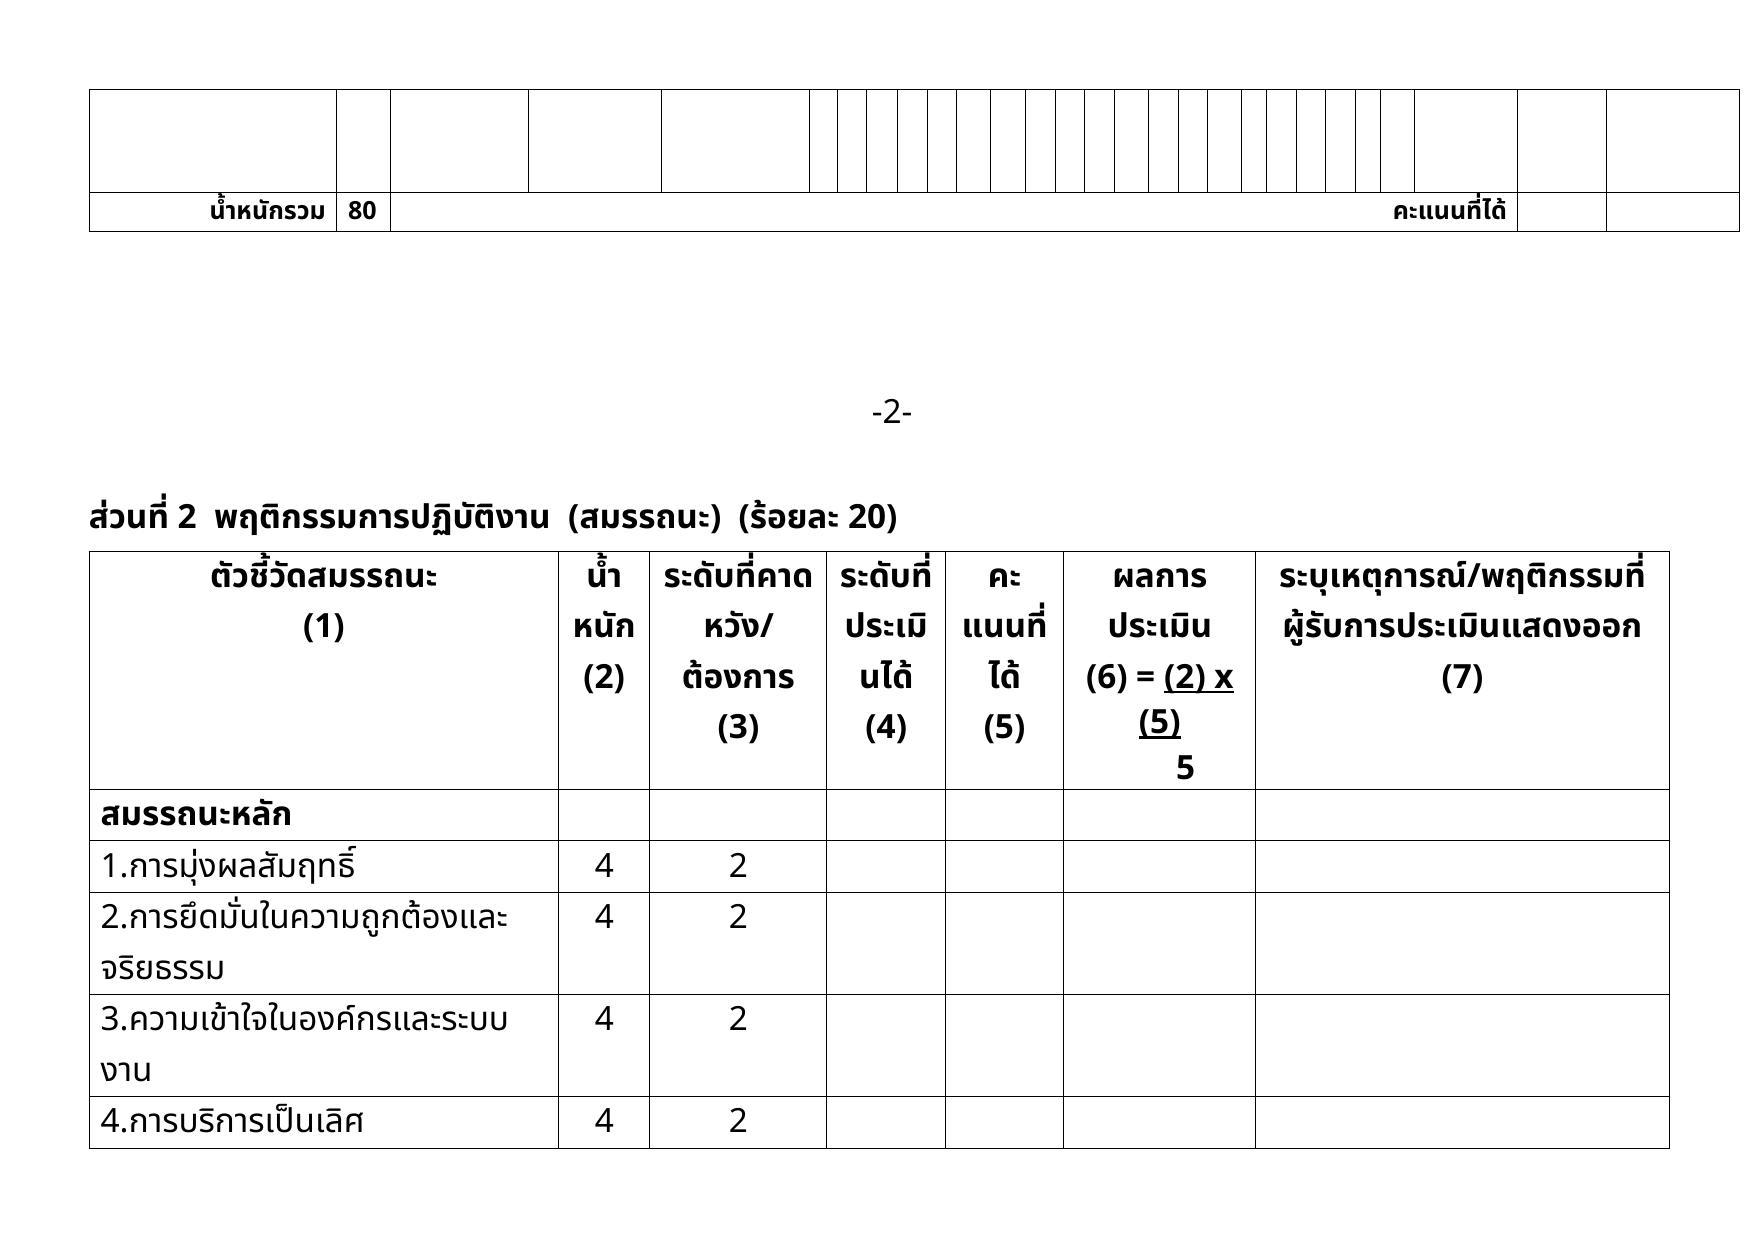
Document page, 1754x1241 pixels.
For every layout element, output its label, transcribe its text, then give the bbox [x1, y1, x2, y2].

table_cell [898, 90, 927, 192]
table_cell [1356, 90, 1380, 192]
table_cell [1607, 90, 1739, 192]
table_cell 4.การบริการเป็นเลิศ [90, 1097, 558, 1148]
text -2- [89, 388, 1695, 434]
table_header คะแนนที่ได้ (5) [946, 552, 1063, 789]
table_cell [827, 1097, 945, 1148]
table_cell [867, 90, 897, 192]
table_cell [559, 790, 649, 840]
table_cell [1242, 90, 1266, 192]
table_cell [1026, 90, 1055, 192]
table_cell [650, 790, 826, 840]
table_cell [1064, 841, 1255, 892]
table_cell 2 [650, 995, 826, 1096]
table_cell 4 [559, 1097, 649, 1148]
table_cell [838, 90, 866, 192]
table_cell [946, 1097, 1063, 1148]
text ส่วนที่ 2 พฤติกรรมการปฏิบัติงาน (สมรรถนะ) (ร้อยละ 20) [89, 493, 1695, 543]
table_cell [1115, 90, 1148, 192]
table_cell 2 [650, 841, 826, 892]
table_cell [529, 90, 661, 192]
table_cell [827, 841, 945, 892]
table_cell [1056, 90, 1084, 192]
table_cell 2.การยึดมั่นในความถูกต้องและจริยธรรม [90, 893, 558, 994]
table_cell [946, 995, 1063, 1096]
table_cell [1256, 790, 1669, 840]
table_cell [1256, 1097, 1669, 1148]
table_cell [1256, 893, 1669, 994]
table_cell [1256, 995, 1669, 1096]
table_header ตัวชี้วัดสมรรถนะ (1) [90, 552, 558, 789]
table_cell 80 [337, 193, 390, 231]
table_cell [1267, 90, 1296, 192]
table_cell 3.ความเข้าใจในองค์กรและระบบงาน [90, 995, 558, 1096]
table_cell 4 [559, 841, 649, 892]
table_cell [391, 90, 528, 192]
table_cell [991, 90, 1025, 192]
table_cell [1297, 90, 1325, 192]
table_cell [1064, 790, 1255, 840]
table_cell น้ำหนักรวม [90, 193, 336, 231]
table_cell [1518, 193, 1606, 231]
table_cell [827, 790, 945, 840]
table_cell [662, 90, 809, 192]
table_header ระบุเหตุการณ์/พฤติกรรมที่ผู้รับการประเมินแสดงออก (7) [1256, 552, 1669, 789]
table_cell [1179, 90, 1207, 192]
table_cell [827, 893, 945, 994]
table_cell [946, 841, 1063, 892]
table_cell [957, 90, 990, 192]
table_cell [827, 995, 945, 1096]
table_cell [1415, 90, 1517, 192]
table_cell [1518, 90, 1606, 192]
table_cell [1326, 90, 1355, 192]
table_cell [1085, 90, 1114, 192]
table_cell [90, 90, 336, 192]
table_cell 2 [650, 893, 826, 994]
table_cell [1064, 1097, 1255, 1148]
table_header ระดับที่ประเมินได้ (4) [827, 552, 945, 789]
table_cell [1607, 193, 1739, 231]
table_cell [928, 90, 956, 192]
table_cell [1064, 893, 1255, 994]
table_cell [1381, 90, 1414, 192]
table_cell 2 [650, 1097, 826, 1148]
table_cell 4 [559, 995, 649, 1096]
table_header ระดับที่คาดหวัง/ต้องการ (3) [650, 552, 826, 789]
table_cell 1.การมุ่งผลสัมฤทธิ์ [90, 841, 558, 892]
table_cell สมรรถนะหลัก [90, 790, 558, 840]
table_cell คะแนนที่ได้ [391, 193, 1517, 231]
table_cell [1208, 90, 1241, 192]
table_cell [946, 790, 1063, 840]
table_cell [1256, 841, 1669, 892]
table_header ผลการประเมิน (6) = (2) x (5) 5 [1064, 552, 1255, 789]
table_cell [1064, 995, 1255, 1096]
table_cell [337, 90, 390, 192]
table_cell [810, 90, 837, 192]
table_cell 4 [559, 893, 649, 994]
table_header น้ำหนัก (2) [559, 552, 649, 789]
table_cell [1149, 90, 1178, 192]
table_cell [946, 893, 1063, 994]
